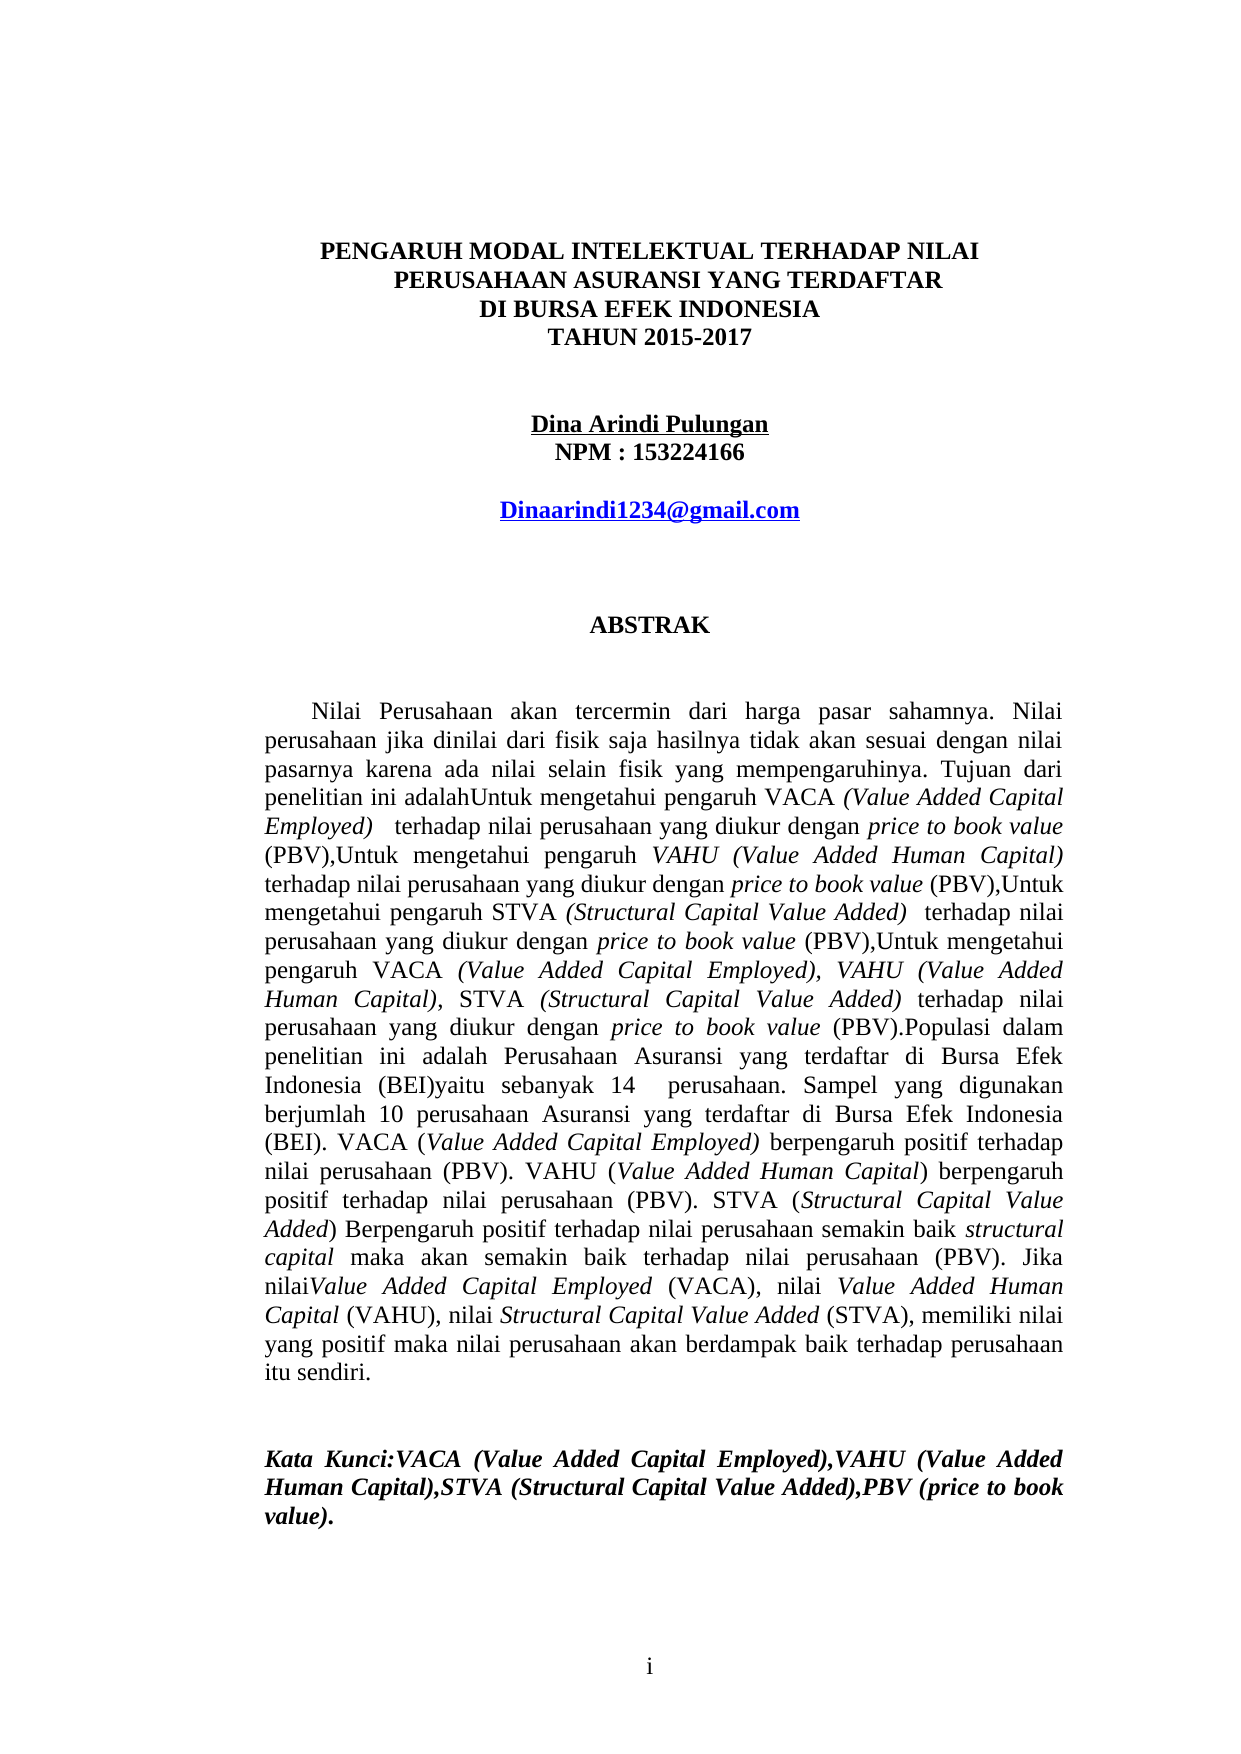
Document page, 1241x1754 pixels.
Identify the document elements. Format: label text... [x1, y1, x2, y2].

text TAHUN 2015-2017 [236, 322, 1063, 351]
text PENGARUH MODAL INTELEKTUAL TERHADAP NILAI PERUSAHAAN ASURANSI YANG TERDAFTAR [236, 236, 1063, 294]
text Kata Kunci:VACA (Value Added Capital Employed),VAHU (Value Added Human Capital),STVA (Structural Capital Value Added),PBV (price to book value). [264, 1444, 1064, 1530]
text Dina Arindi Pulungan [236, 409, 1063, 437]
text Nilai Perusahaan akan tercermin dari harga pasar sahamnya. Nilai perusahaan jika dinilai dari fisik saja hasilnya tidak akan sesuai dengan nilai pasarnya karena ada nilai selain fisik yang mempengaruhinya. Tujuan dari penelitian ini adalahUntuk mengetahui pengaruh VACA (Value Added Capital Employed) terhadap nilai perusahaan yang diukur dengan price to book value (PBV),Untuk mengetahui pengaruh VAHU (Value Added Human Capital) terhadap nilai perusahaan yang diukur dengan price to book value (PBV),Untuk mengetahui pengaruh STVA (Structural Capital Value Added) terhadap nilai perusahaan yang diukur dengan price to book value (PBV),Untuk mengetahui pengaruh VACA (Value Added Capital Employed), VAHU (Value Added Human Capital), STVA (Structural Capital Value Added) terhadap nilai perusahaan yang diukur dengan price to book value (PBV).Populasi dalam penelitian ini adalah Perusahaan Asuransi yang terdaftar di Bursa Efek Indonesia (BEI)yaitu sebanyak 14 perusahaan. Sampel yang digunakan berjumlah 10 perusahaan Asuransi yang terdaftar di Bursa Efek Indonesia (BEI). VACA (Value Added Capital Employed) berpengaruh positif terhadap nilai perusahaan (PBV). VAHU (Value Added Human Capital) berpengaruh positif terhadap nilai perusahaan (PBV). STVA (Structural Capital Value Added) Berpengaruh positif terhadap nilai perusahaan semakin baik structural capital maka akan semakin baik terhadap nilai perusahaan (PBV). Jika nilaiValue Added Capital Employed (VACA), nilai Value Added Human Capital (VAHU), nilai Structural Capital Value Added (STVA), memiliki nilai yang positif maka nilai perusahaan akan berdampak baik terhadap perusahaan itu sendiri. [264, 696, 1064, 1386]
text Dinaarindi1234@gmail.com [236, 495, 1063, 524]
text NPM : 153224166 [236, 437, 1063, 466]
text DI BURSA EFEK INDONESIA [236, 294, 1063, 322]
text ABSTRAK [236, 610, 1063, 639]
